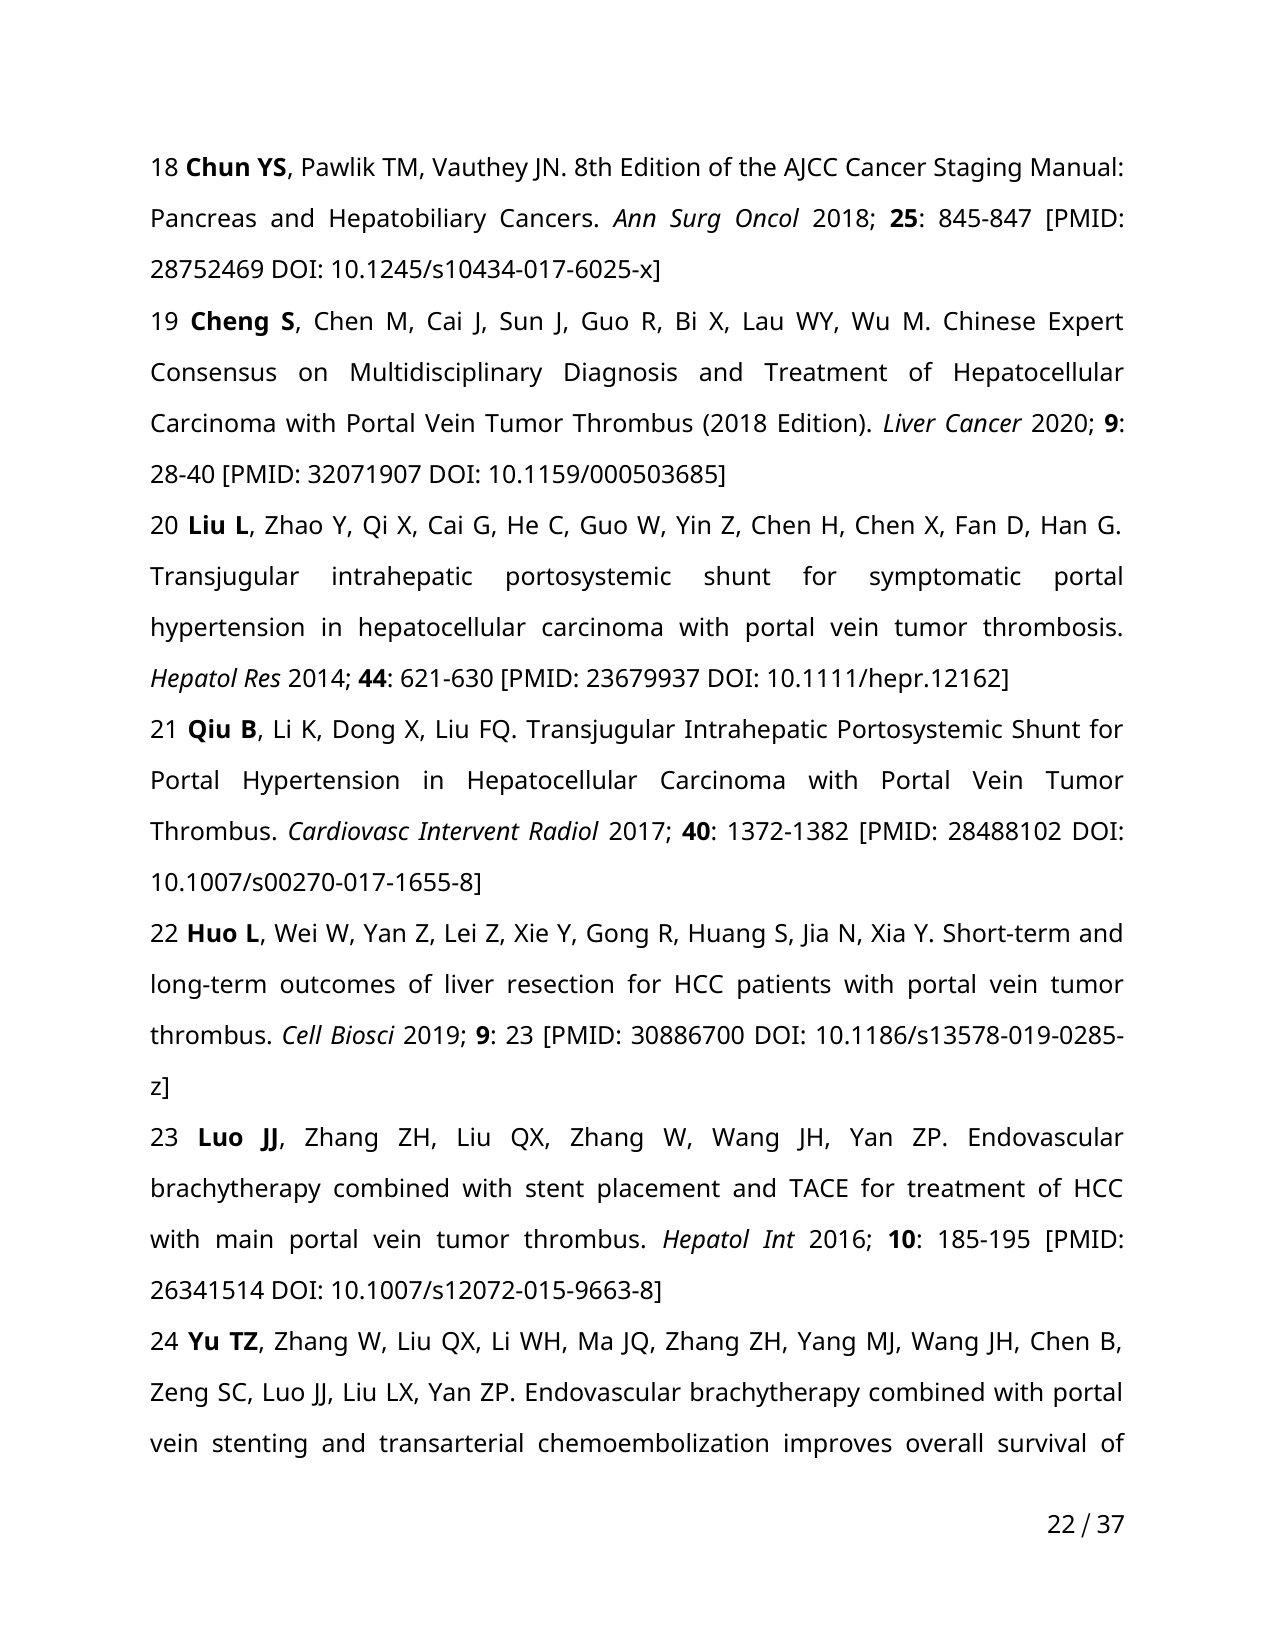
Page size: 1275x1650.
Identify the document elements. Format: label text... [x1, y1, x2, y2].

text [150, 1324, 1125, 1460]
text 18 Chun YS, Pawlik TM, Vauthey JN. 8th Edition of the AJCC Cancer Staging Manual: Pancreas and Hepatobiliary Cancers. Ann Surg Oncol 2018; 25: 845-847 [PMID: 28752469 DOI: 10.1245/s10434-017-6025-x] [150, 150, 1125, 286]
text 22 Huo L, Wei W, Yan Z, Lei Z, Xie Y, Gong R, Huang S, Jia N, Xia Y. Short-term and long-term outcomes of liver resection for HCC patients with portal vein tumor thrombus. Cell Biosci 2019; 9: 23 [PMID: 30886700 DOI: 10.1186/s13578-019-0285-z] [150, 916, 1125, 1103]
text 21 Qiu B, Li K, Dong X, Liu FQ. Transjugular Intrahepatic Portosystemic Shunt for Portal Hypertension in Hepatocellular Carcinoma with Portal Vein Tumor Thrombus. Cardiovasc Intervent Radiol 2017; 40: 1372-1382 [PMID: 28488102 DOI: 10.1007/s00270-017-1655-8] [150, 711, 1125, 899]
text 20 Liu L, Zhao Y, Qi X, Cai G, He C, Guo W, Yin Z, Chen H, Chen X, Fan D, Han G. Transjugular intrahepatic portosystemic shunt for symptomatic portal hypertension in hepatocellular carcinoma with portal vein tumor thrombosis. Hepatol Res 2014; 44: 621-630 [PMID: 23679937 DOI: 10.1111/hepr.12162] [150, 507, 1125, 694]
text 19 Cheng S, Chen M, Cai J, Sun J, Guo R, Bi X, Lau WY, Wu M. Chinese Expert Consensus on Multidisciplinary Diagnosis and Treatment of Hepatocellular Carcinoma with Portal Vein Tumor Thrombus (2018 Edition). Liver Cancer 2020; 9: 28-40 [PMID: 32071907 DOI: 10.1159/000503685] [150, 303, 1125, 490]
text 23 Luo JJ, Zhang ZH, Liu QX, Zhang W, Wang JH, Yan ZP. Endovascular brachytherapy combined with stent placement and TACE for treatment of HCC with main portal vein tumor thrombus. Hepatol Int 2016; 10: 185-195 [PMID: 26341514 DOI: 10.1007/s12072-015-9663-8] [150, 1120, 1125, 1307]
